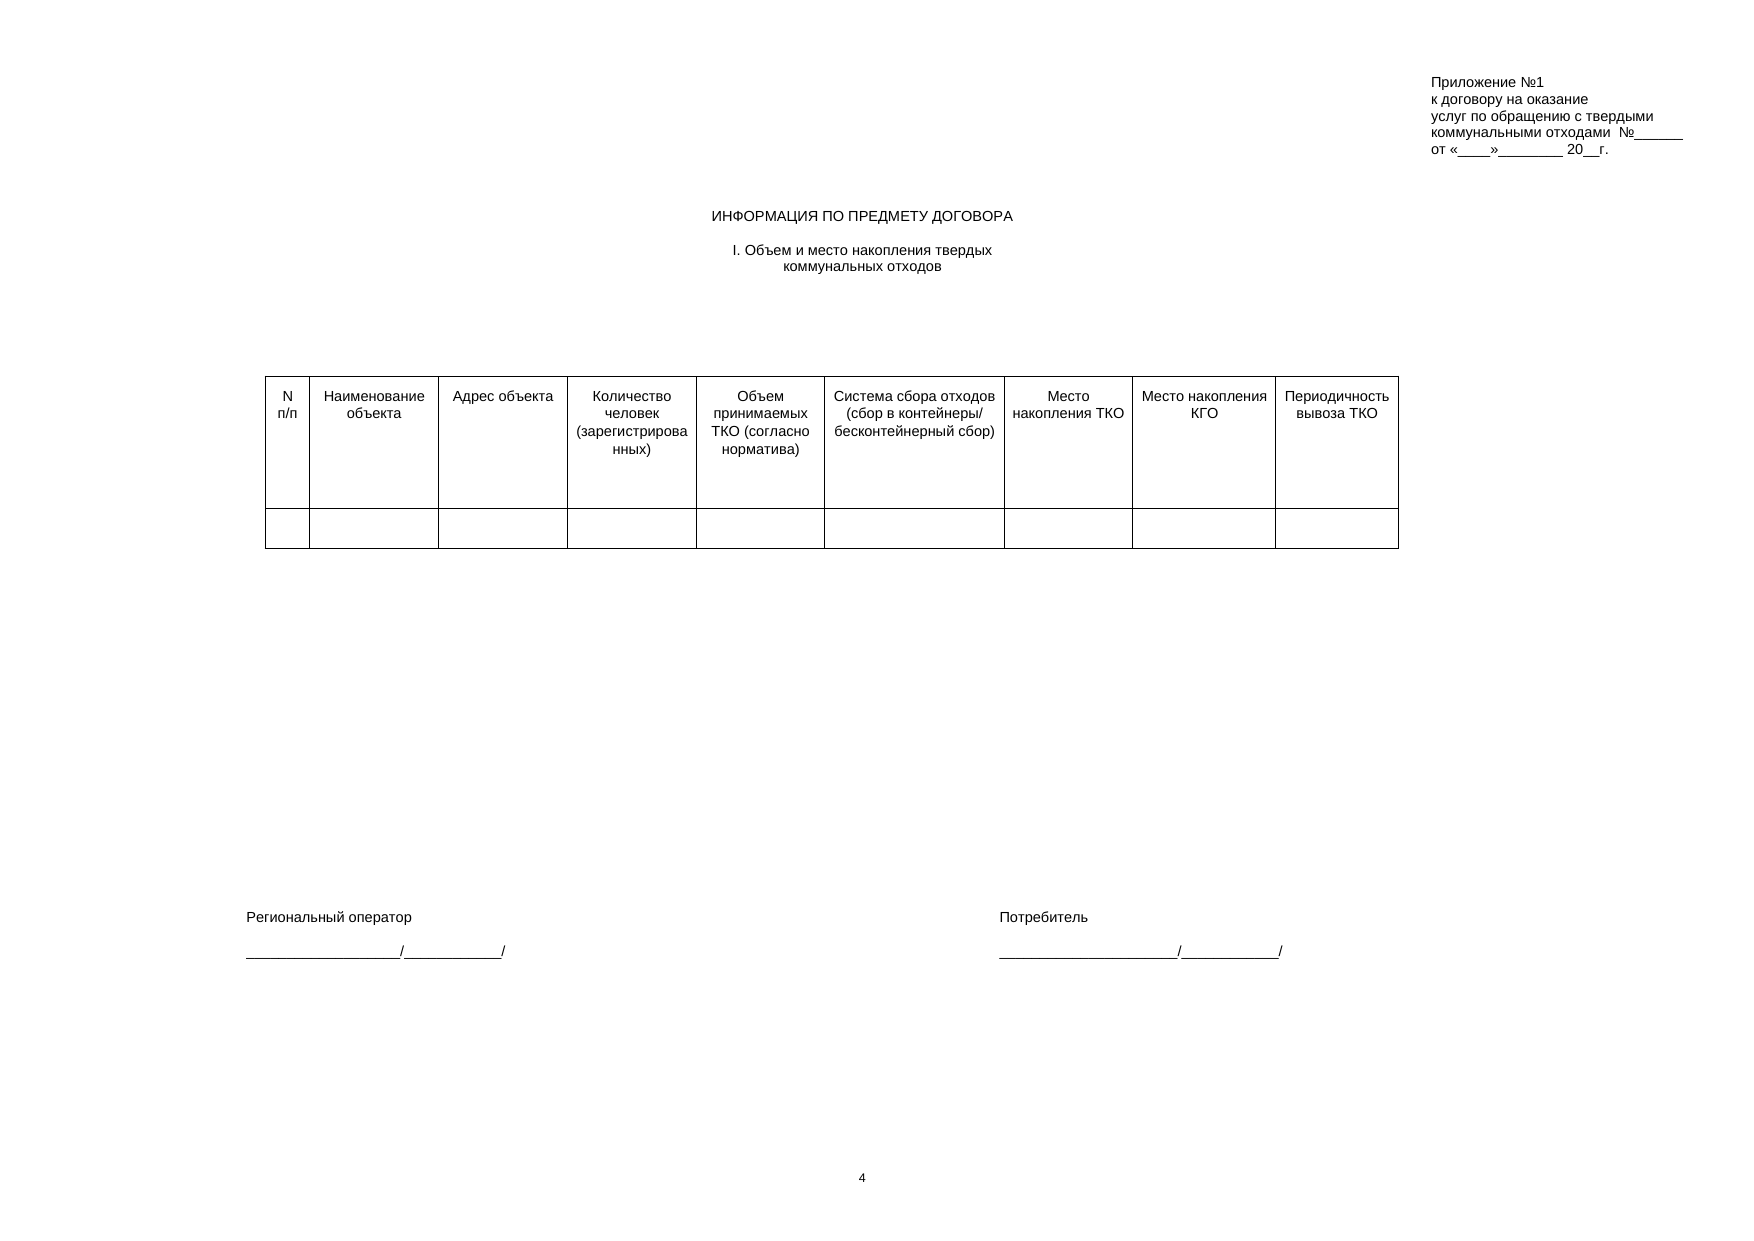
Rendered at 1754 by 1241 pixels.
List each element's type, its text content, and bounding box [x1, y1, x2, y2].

table_cell [1005, 509, 1132, 548]
table_cell [697, 509, 824, 548]
table_header Наименование объекта [310, 377, 438, 508]
table_cell [1276, 509, 1398, 548]
table_cell [825, 509, 1004, 548]
table_cell [439, 509, 567, 548]
text от «____»________ 20__г. [1431, 141, 1695, 157]
text к договору на оказание [1431, 90, 1695, 107]
text Приложение №1 [1431, 74, 1695, 90]
table_cell [1133, 509, 1275, 548]
table_header Периодичность вывоза ТКО [1276, 377, 1398, 508]
table_header N п/п [266, 377, 309, 508]
table_header Объем принимаемых ТКО (согласно норматива) [697, 377, 824, 508]
table_header Количество человек (зарегистрированных) [568, 377, 696, 508]
table_header Региональный оператор ___________________/____________/ [235, 909, 988, 959]
table_header Потребитель ______________________/____________/ [988, 909, 1489, 959]
text ИНФОРМАЦИЯ ПО ПРЕДМЕТУ ДОГОВОРА [29, 208, 1695, 224]
text коммунальными отходами №______ [1431, 124, 1695, 141]
table_cell [266, 509, 309, 548]
table_header Место накопления КГО [1133, 377, 1275, 508]
text I. Объем и место накопления твердых [29, 241, 1695, 258]
text коммунальных отходов [29, 258, 1695, 275]
table_cell [310, 509, 438, 548]
text услуг по обращению с твердыми [1431, 107, 1695, 124]
table_header Адрес объекта [439, 377, 567, 508]
table_header Место накопления ТКО [1005, 377, 1132, 508]
table_cell [568, 509, 696, 548]
table_header Система сбора отходов (сбор в контейнеры/ бесконтейнерный сбор) [825, 377, 1004, 508]
